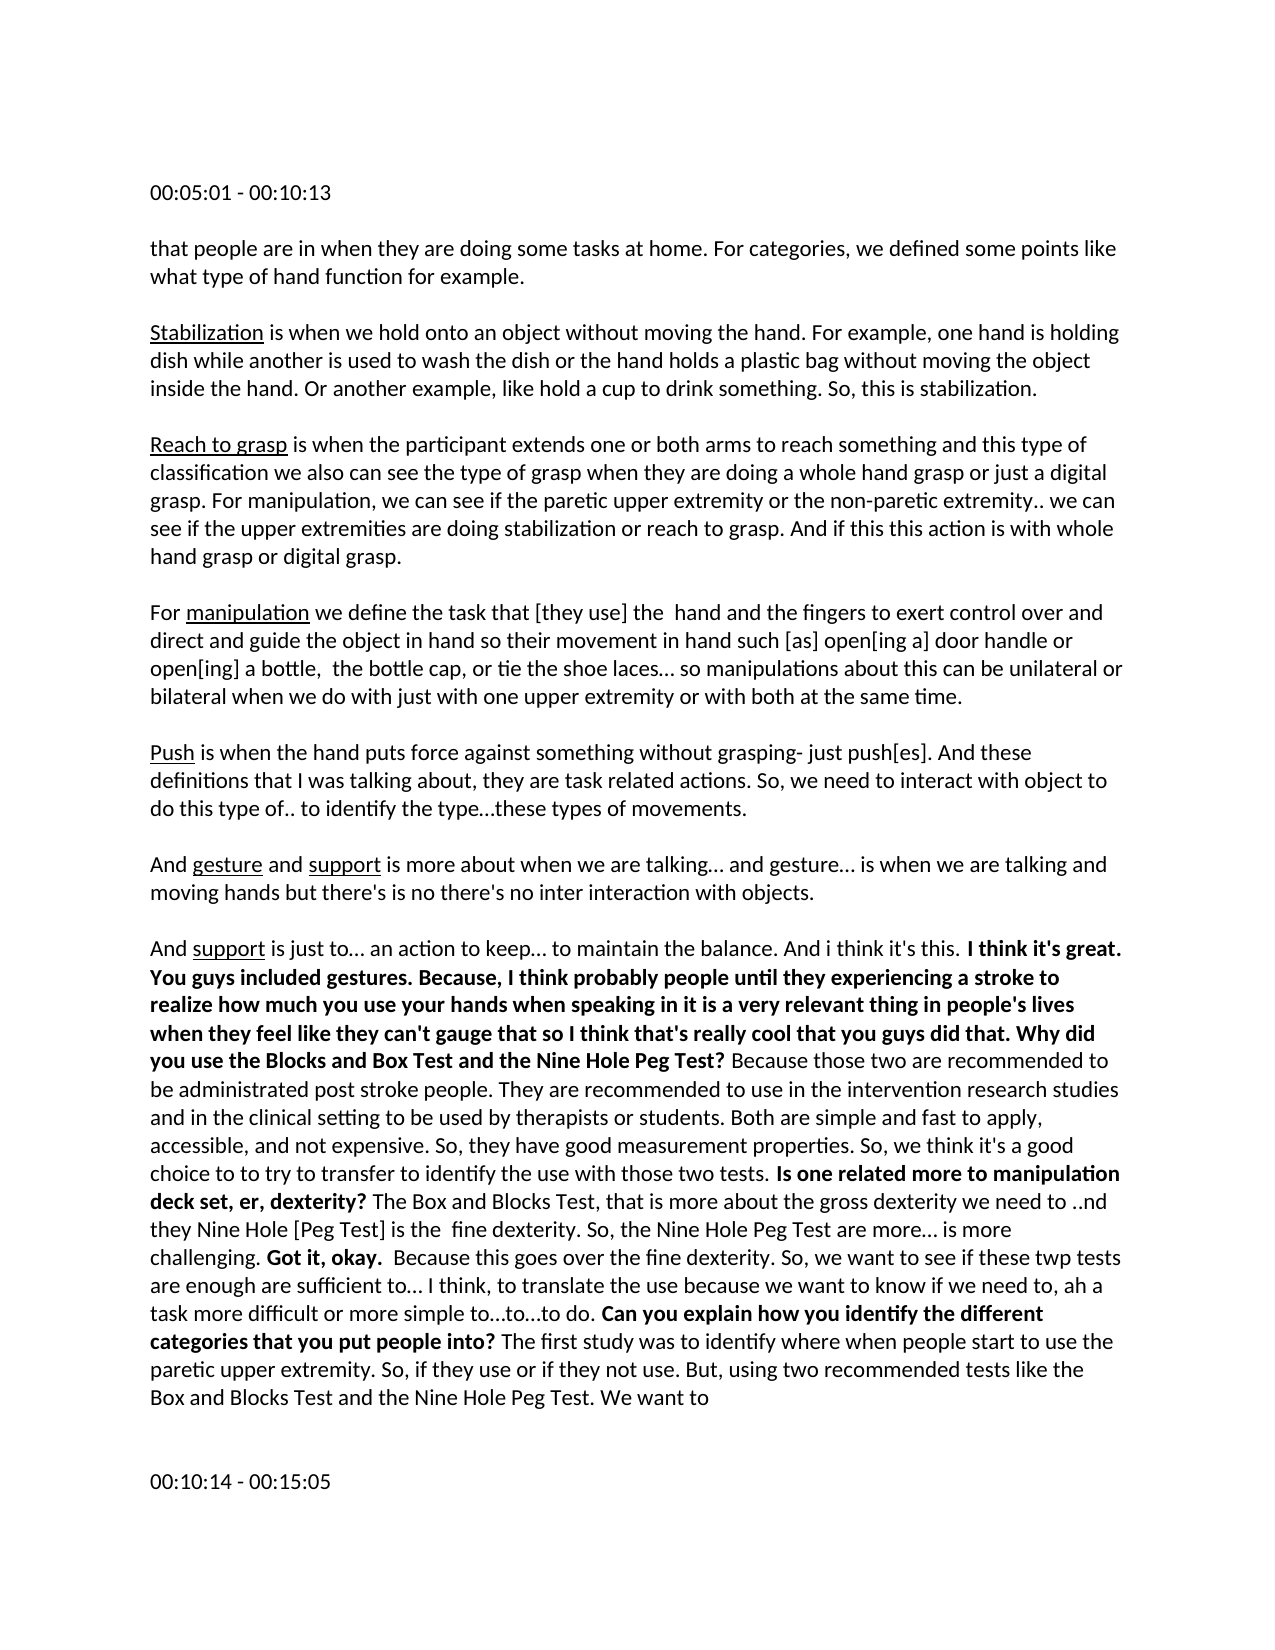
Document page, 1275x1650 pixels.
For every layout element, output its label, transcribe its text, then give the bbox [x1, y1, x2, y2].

text Reach to grasp is when the participant extends one or both arms to reach something and this type of classification we also can see the type of grasp when they are doing a whole hand grasp or just a digital grasp. For manipulation, we can see if the paretic upper extremity or the non-paretic extremity.. we can see if the upper extremities are doing stabilization or reach to grasp. And if this this action is with whole hand grasp or digital grasp. [150, 430, 1125, 570]
text And gesture and support is more about when we are talking… and gesture… is when we are talking and moving hands but there's is no there's no inter interaction with objects. [150, 851, 1125, 907]
text Stabilization is when we hold onto an object without moving the hand. For example, one hand is holding dish while another is used to wash the dish or the hand holds a plastic bag without moving the object inside the hand. Or another example, like hold a cup to drink something. So, this is stabilization. [150, 318, 1125, 402]
text 00:10:14 - 00:15:05 [150, 1467, 1125, 1495]
text Push is when the hand puts force against something without grasping- just push[es]. And these definitions that I was talking about, they are task related actions. So, we need to interact with object to do this type of.. to identify the type…these types of movements. [150, 738, 1125, 822]
text 00:05:01 - 00:10:13 [150, 178, 1125, 206]
text For manipulation we define the task that [they use] the hand and the fingers to exert control over and direct and guide the object in hand so their movement in hand such [as] open[ing a] door handle or open[ing] a bottle, the bottle cap, or tie the shoe laces… so manipulations about this can be unilateral or bilateral when we do with just with one upper extremity or with both at the same time. [150, 598, 1125, 710]
text And support is just to… an action to keep… to maintain the balance. And i think it's this. I think it's great. You guys included gestures. Because, I think probably people until they experiencing a stroke to realize how much you use your hands when speaking in it is a very relevant thing in people's lives when they feel like they can't gauge that so I think that's really cool that you guys did that. Why did you use the Blocks and Box Test and the Nine Hole Peg Test? Because those two are recommended to be administrated post stroke people. They are recommended to use in the intervention research studies and in the clinical setting to be used by therapists or students. Both are simple and fast to apply, accessible, and not expensive. So, they have good measurement properties. So, we think it's a good choice to to try to transfer to identify the use with those two tests. Is one related more to manipulation deck set, er, dexterity? The Box and Blocks Test, that is more about the gross dexterity we need to ..nd they Nine Hole [Peg Test] is the fine dexterity. So, the Nine Hole Peg Test are more… is more challenging. Got it, okay. Because this goes over the fine dexterity. So, we want to see if these twp tests are enough are sufficient to… I think, to translate the use because we want to know if we need to, ah a task more difficult or more simple to…to…to do. Can you explain how you identify the different categories that you put people into? The first study was to identify where when people start to use the paretic upper extremity. So, if they use or if they not use. But, using two recommended tests like the Box and Blocks Test and the Nine Hole Peg Test. We want to [150, 934, 1125, 1411]
text that people are in when they are doing some tasks at home. For categories, we defined some points like what type of hand function for example. [150, 234, 1125, 290]
